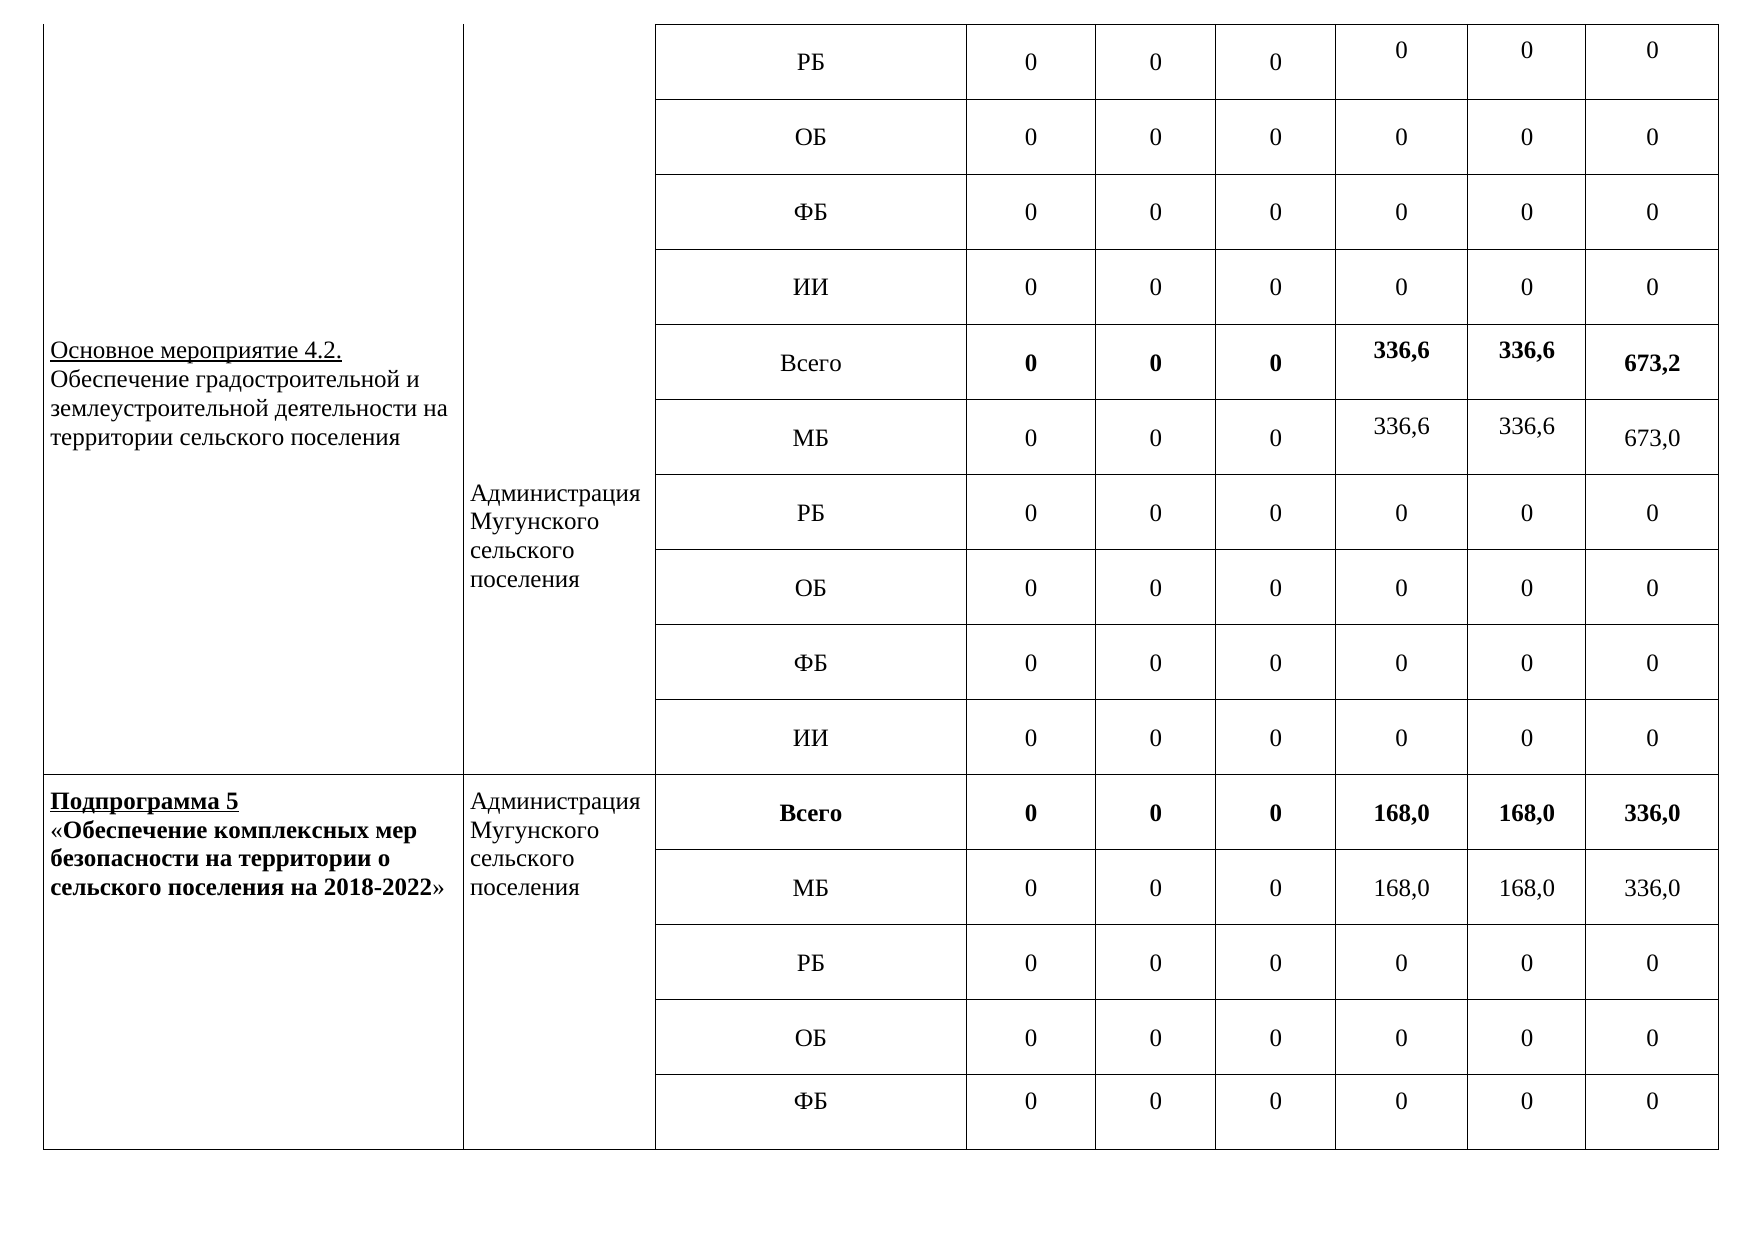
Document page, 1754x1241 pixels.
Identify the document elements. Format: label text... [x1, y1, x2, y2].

table_cell 0 [1096, 925, 1215, 999]
table_cell 673,0 [1586, 400, 1718, 474]
table_cell РБ [656, 25, 966, 99]
table_cell 0 [1586, 1075, 1718, 1149]
table_cell 336,6 [1468, 400, 1585, 474]
table_cell 0 [1336, 925, 1467, 999]
table_cell ИИ [656, 250, 966, 324]
table_cell Основное мероприятие 4.2. Обеспечение градостроительной и землеустроительной деятельности на территории сельского поселения [44, 324, 463, 774]
table_cell 0 [1586, 700, 1718, 774]
table_cell 0 [1336, 175, 1467, 249]
table_cell 0 [1096, 1075, 1215, 1149]
table_cell 0 [1586, 25, 1718, 99]
table_cell 0 [1216, 925, 1335, 999]
table_cell 0 [1468, 1075, 1585, 1149]
table_cell 0 [967, 925, 1095, 999]
table_cell 0 [1336, 250, 1467, 324]
table_cell ОБ [656, 100, 966, 174]
table_cell 168,0 [1336, 775, 1467, 849]
table_cell 0 [1468, 625, 1585, 699]
table_cell 0 [1468, 1000, 1585, 1074]
table_cell 0 [967, 700, 1095, 774]
table_cell 0 [1216, 625, 1335, 699]
table_cell 0 [1336, 1075, 1467, 1149]
table_cell 0 [967, 25, 1095, 99]
table_cell 336,0 [1586, 850, 1718, 924]
table_cell 0 [1586, 625, 1718, 699]
table_cell 0 [1096, 850, 1215, 924]
table_cell ФБ [656, 1075, 966, 1149]
table_cell 0 [1216, 475, 1335, 549]
table_cell 0 [967, 400, 1095, 474]
table_cell 0 [1096, 325, 1215, 399]
table_cell 168,0 [1468, 850, 1585, 924]
table_cell 0 [1336, 625, 1467, 699]
table_cell 0 [967, 475, 1095, 549]
table_cell 0 [1096, 775, 1215, 849]
table_cell 0 [1216, 400, 1335, 474]
table_cell 0 [1468, 925, 1585, 999]
table_cell 0 [1096, 100, 1215, 174]
table_cell 0 [1216, 1075, 1335, 1149]
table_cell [464, 775, 655, 1149]
table_cell 0 [1216, 250, 1335, 324]
table_cell 0 [967, 100, 1095, 174]
table_cell 168,0 [1336, 850, 1467, 924]
table_cell МБ [656, 850, 966, 924]
table_cell 0 [967, 550, 1095, 624]
table_cell 0 [1216, 1000, 1335, 1074]
table_cell 0 [1586, 475, 1718, 549]
table_cell 0 [1096, 475, 1215, 549]
table_cell ОБ [656, 1000, 966, 1074]
table_cell 0 [1096, 400, 1215, 474]
table_cell 0 [1096, 25, 1215, 99]
table_cell 0 [1336, 25, 1467, 99]
table_cell 0 [1216, 850, 1335, 924]
table_cell 0 [1216, 325, 1335, 399]
table_cell 0 [1468, 100, 1585, 174]
table_cell 0 [1586, 550, 1718, 624]
table_cell 0 [1468, 700, 1585, 774]
table_cell 0 [1336, 700, 1467, 774]
table_cell 0 [967, 1000, 1095, 1074]
table_cell 336,6 [1468, 325, 1585, 399]
table_cell ИИ [656, 700, 966, 774]
table_cell 0 [1336, 1000, 1467, 1074]
table_cell Подпрограмма 5 «Обеспечение комплексных мер безопасности на территории о сельского поселения на 2018-2022» [44, 775, 463, 1149]
table_cell 0 [1336, 475, 1467, 549]
table_cell ОБ [656, 550, 966, 624]
table_cell 0 [1096, 1000, 1215, 1074]
table_cell 0 [1586, 1000, 1718, 1074]
table_cell 0 [1336, 100, 1467, 174]
table_cell ФБ [656, 625, 966, 699]
table_cell 336,6 [1336, 325, 1467, 399]
table_cell 0 [1468, 175, 1585, 249]
table_cell 673,2 [1586, 325, 1718, 399]
table_cell Всего [656, 325, 966, 399]
table_cell РБ [656, 925, 966, 999]
table_cell 0 [1468, 550, 1585, 624]
table_cell Всего [656, 775, 966, 849]
table_cell 0 [1216, 25, 1335, 99]
table_cell 0 [1096, 550, 1215, 624]
table_cell 0 [967, 1075, 1095, 1149]
table_cell 0 [1096, 700, 1215, 774]
table_cell 0 [1468, 25, 1585, 99]
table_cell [464, 324, 655, 774]
table_cell 0 [967, 250, 1095, 324]
table_cell 0 [1216, 700, 1335, 774]
table_cell 0 [1096, 250, 1215, 324]
table_cell 0 [1216, 175, 1335, 249]
table_cell 0 [1586, 175, 1718, 249]
table_cell 0 [1216, 100, 1335, 174]
table_cell 0 [967, 775, 1095, 849]
table_cell 0 [1468, 250, 1585, 324]
table_cell 0 [1586, 925, 1718, 999]
table_cell 0 [967, 850, 1095, 924]
table_cell 0 [1096, 625, 1215, 699]
table_cell 0 [1586, 250, 1718, 324]
table_cell РБ [656, 475, 966, 549]
table_cell 0 [1468, 475, 1585, 549]
table_cell 0 [1216, 550, 1335, 624]
table_cell 0 [967, 175, 1095, 249]
table_cell 0 [1096, 175, 1215, 249]
table_cell 0 [1216, 775, 1335, 849]
table_cell 0 [1586, 100, 1718, 174]
table_cell 0 [967, 325, 1095, 399]
table_cell ФБ [656, 175, 966, 249]
table_cell 168,0 [1468, 775, 1585, 849]
table_cell МБ [656, 400, 966, 474]
table_cell 336,6 [1336, 400, 1467, 474]
table_cell 336,0 [1586, 775, 1718, 849]
table_cell 0 [1336, 550, 1467, 624]
table_cell 0 [967, 625, 1095, 699]
